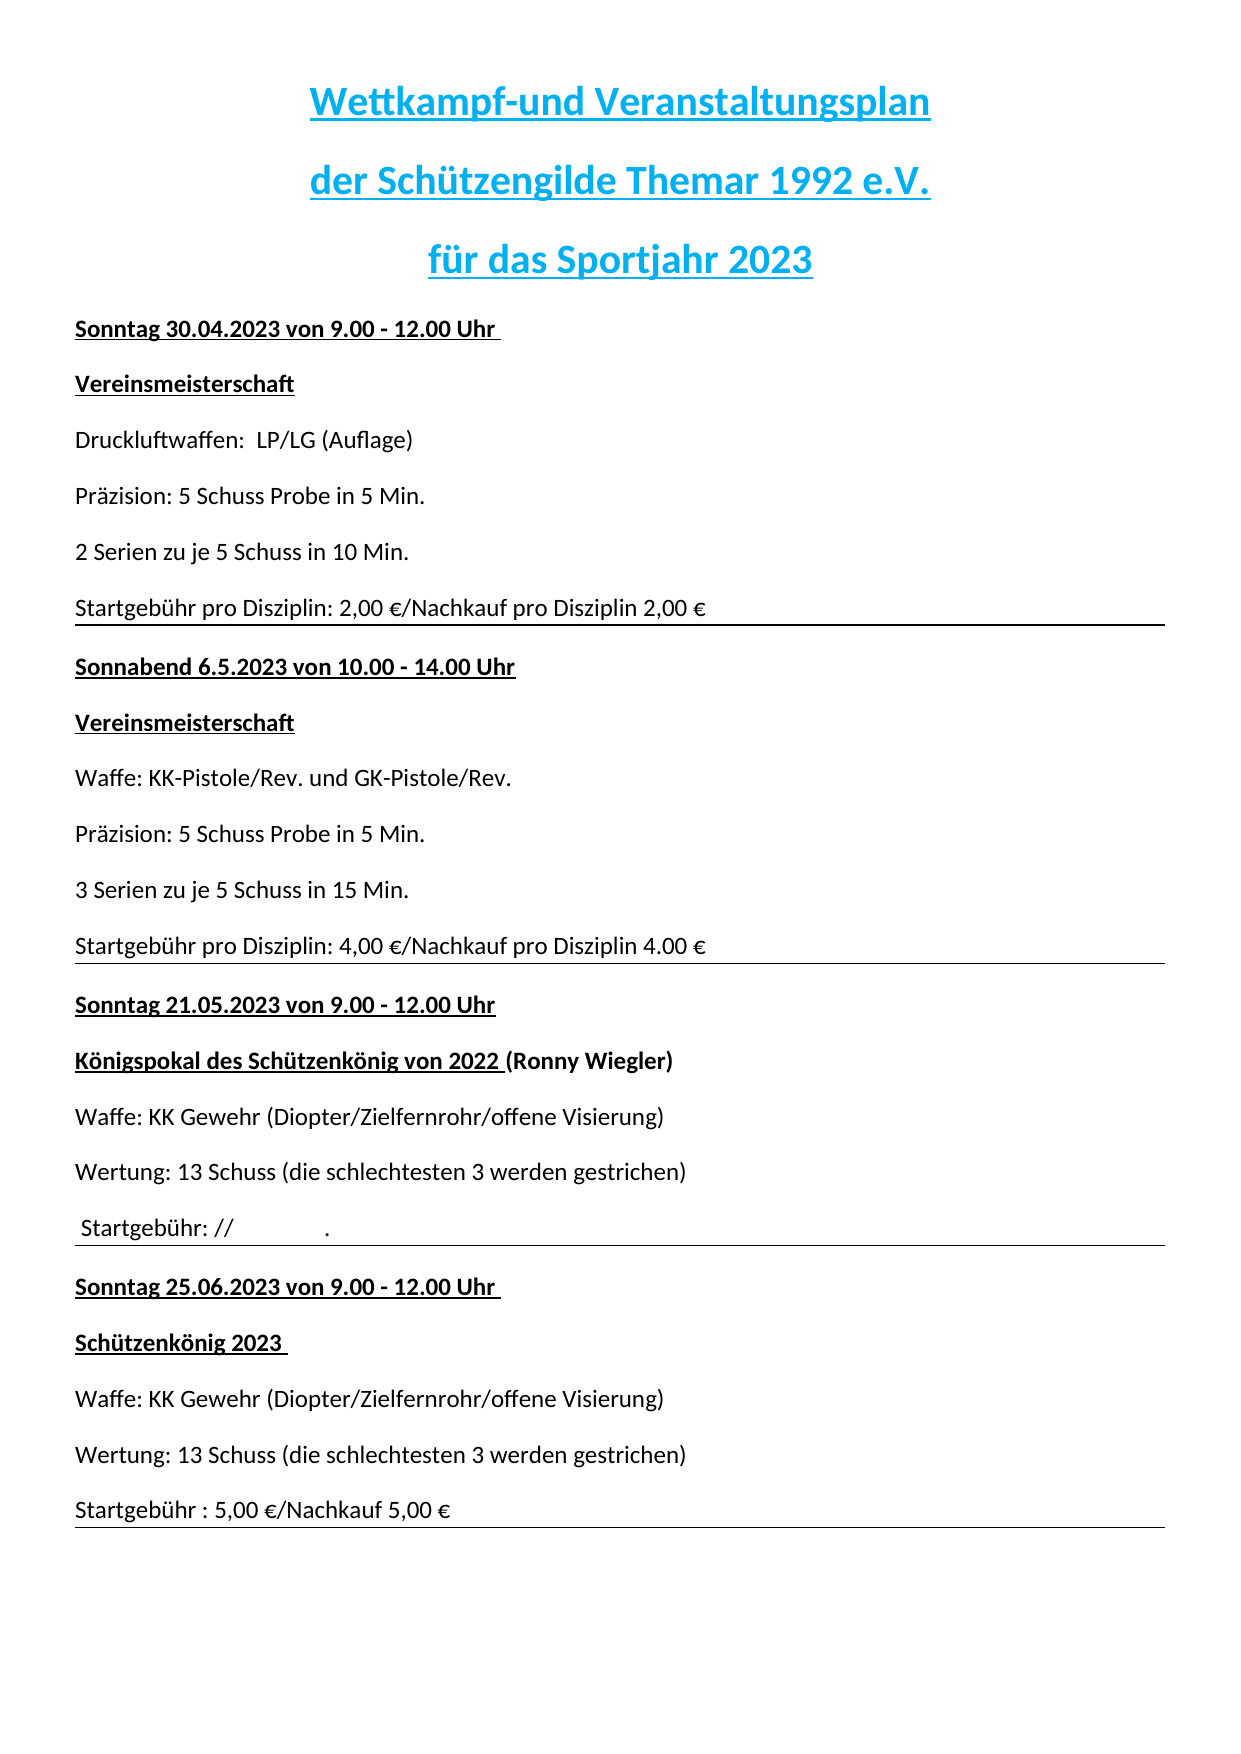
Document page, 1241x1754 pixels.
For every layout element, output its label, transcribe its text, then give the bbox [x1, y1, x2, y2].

text Präzision: 5 Schuss Probe in 5 Min. [75, 818, 1165, 849]
text Wettkampf-und Veranstaltungsplan [75, 75, 1165, 126]
text Sonntag 25.06.2023 von 9.00 - 12.00 Uhr [75, 1271, 1165, 1302]
text Sonntag 30.04.2023 von 9.00 - 12.00 Uhr [75, 313, 1165, 343]
text Wertung: 13 Schuss (die schlechtesten 3 werden gestrichen) [75, 1439, 1165, 1469]
text der Schützengilde Themar 1992 e.V. [75, 154, 1165, 205]
text Waffe: KK-Pistole/Rev. und GK-Pistole/Rev. [75, 763, 1165, 793]
text Schützenkönig 2023 [75, 1327, 1165, 1358]
text Startgebühr pro Disziplin: 2,00 €/Nachkauf pro Disziplin 2,00 € [75, 592, 1165, 624]
text Sonnabend 6.5.2023 von 10.00 - 14.00 Uhr [75, 651, 1165, 681]
text Startgebühr : 5,00 €/Nachkauf 5,00 € [75, 1495, 1165, 1527]
text Druckluftwaffen: LP/LG (Auflage) [75, 424, 1165, 455]
text Sonntag 21.05.2023 von 9.00 - 12.00 Uhr [75, 989, 1165, 1019]
text Königspokal des Schützenkönig von 2022 (Ronny Wiegler) [75, 1045, 1165, 1075]
text Wertung: 13 Schuss (die schlechtesten 3 werden gestrichen) [75, 1157, 1165, 1187]
text Waffe: KK Gewehr (Diopter/Zielfernrohr/offene Visierung) [75, 1383, 1165, 1413]
text Präzision: 5 Schuss Probe in 5 Min. [75, 480, 1165, 511]
text Waffe: KK Gewehr (Diopter/Zielfernrohr/offene Visierung) [75, 1101, 1165, 1131]
text Vereinsmeisterschaft [75, 707, 1165, 737]
text 2 Serien zu je 5 Schuss in 10 Min. [75, 536, 1165, 567]
text für das Sportjahr 2023 [75, 233, 1165, 284]
text 3 Serien zu je 5 Schuss in 15 Min. [75, 874, 1165, 905]
text Startgebühr: // . [75, 1212, 1165, 1245]
text Startgebühr pro Disziplin: 4,00 €/Nachkauf pro Disziplin 4.00 € [75, 930, 1165, 963]
text Vereinsmeisterschaft [75, 369, 1165, 399]
